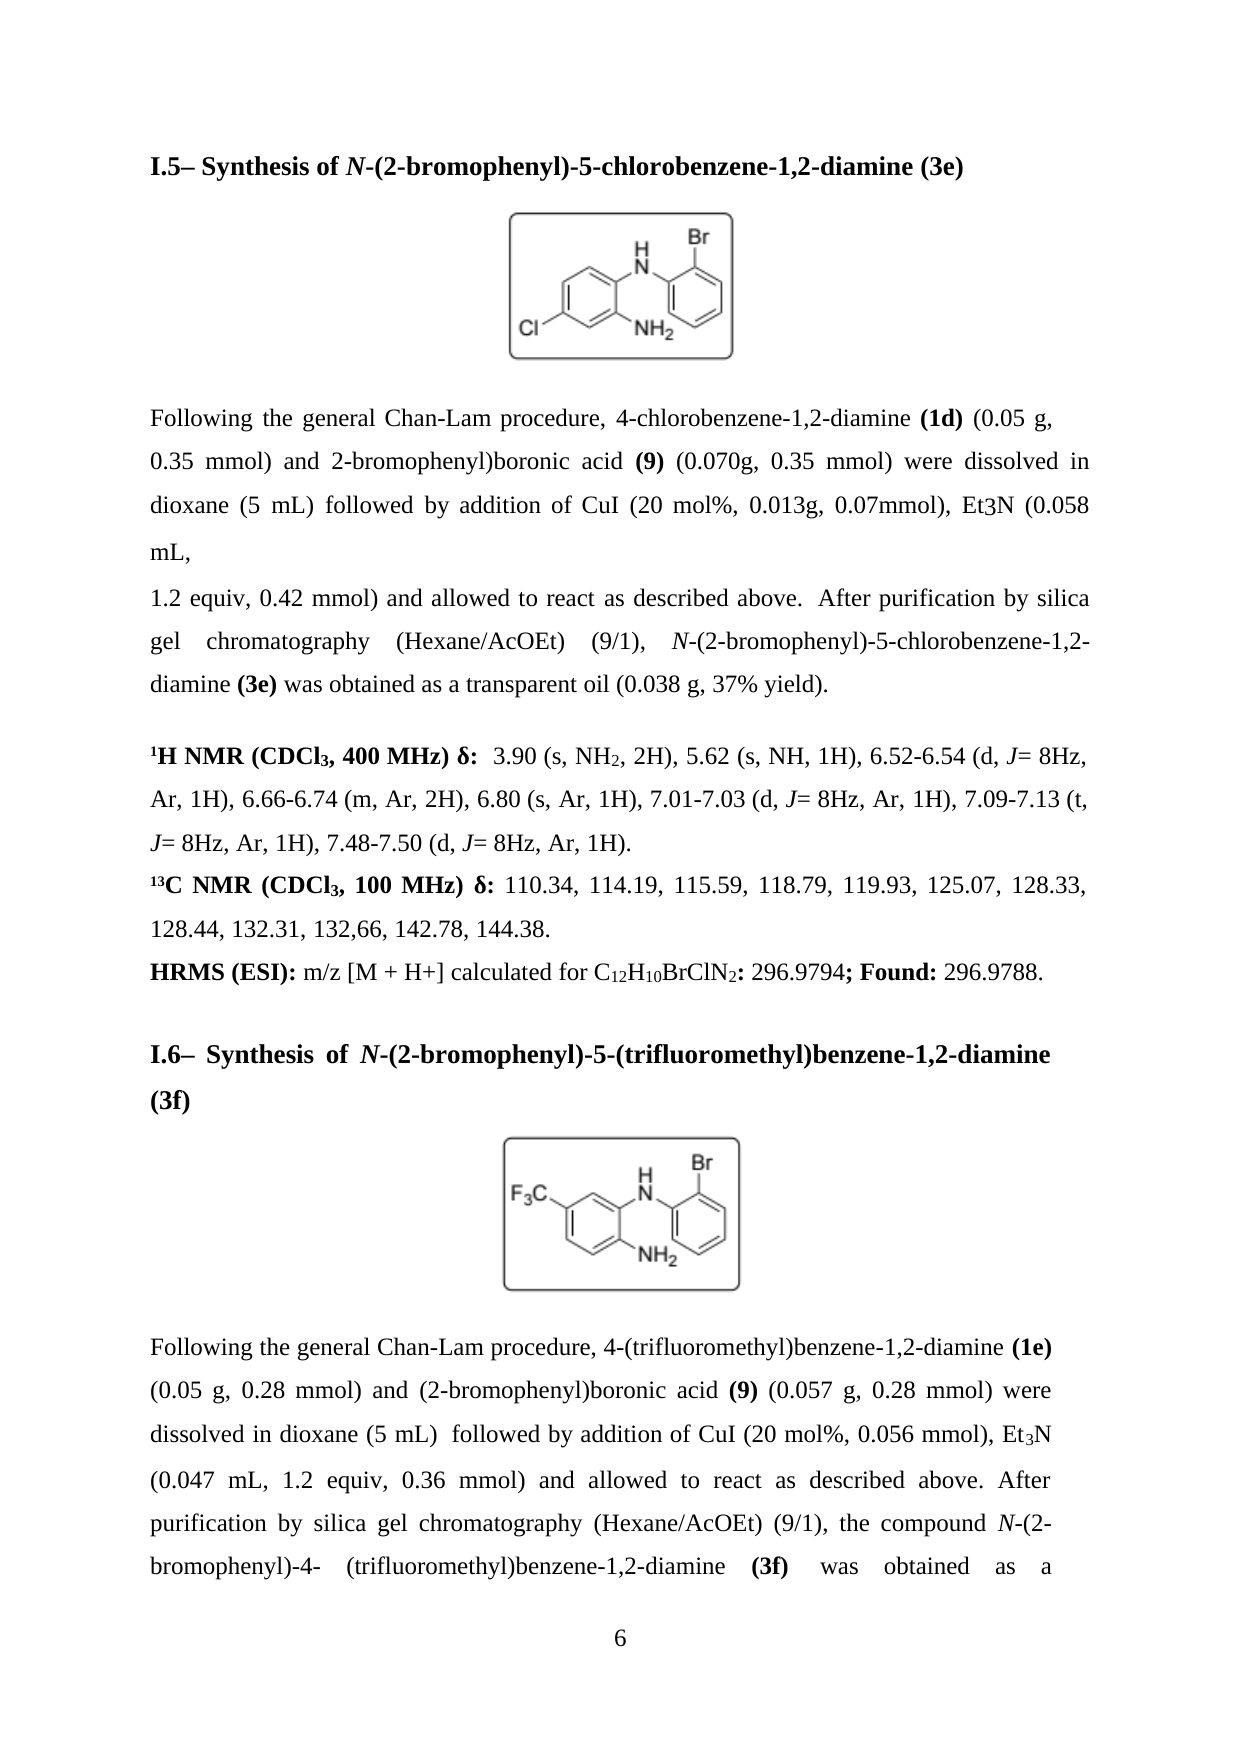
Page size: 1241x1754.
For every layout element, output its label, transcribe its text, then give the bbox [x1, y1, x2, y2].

text Ar, 1H), 6.66-6.74 (m, Ar, 2H), 6.80 (s, Ar, 1H), 7.01-7.03 (d, J= 8Hz, Ar, 1H), 7.09-7.13 (t, [150, 784, 1090, 813]
text Following the general Chan-Lam procedure, 4-chlorobenzene-1,2-diamine (1d) (0.05 g, [150, 403, 1090, 431]
text HRMS (ESI): m/z [M + H+] calculated for C12H10BrClN2: 296.9794; Found: 296.9788. [150, 957, 1090, 988]
text 1H NMR (CDCl3, 400 MHz) δ: 3.90 (s, NH2, 2H), 5.62 (s, NH, 1H), 6.52-6.54 (d, J= 8Hz, [150, 741, 1090, 772]
subtitle I.5– Synthesis of N-(2-bromophenyl)-5-chlorobenzene-1,2-diamine (3e) [150, 150, 1090, 181]
text J= 8Hz, Ar, 1H), 7.48-7.50 (d, J= 8Hz, Ar, 1H). [150, 828, 1090, 856]
text 0.35 mmol) and 2-bromophenyl)boronic acid (9) (0.070g, 0.35 mmol) were dissolved in dioxane (5 mL) followed by addition of CuI (20 mol%, 0.013g, 0.07mmol), Et3N (0.058 mL, [150, 446, 1090, 568]
text 13C NMR (CDCl3, 100 MHz) δ: 110.34, 114.19, 115.59, 118.79, 119.93, 125.07, 128.33, [150, 871, 1090, 902]
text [150, 1332, 1052, 1580]
text 128.44, 132.31, 132,66, 142.78, 144.38. [150, 914, 1090, 942]
subtitle I.6– Synthesis of N-(2-bromophenyl)-5-(trifluoromethyl)benzene-1,2-diamine (3f) [150, 1038, 1051, 1115]
text 1.2 equiv, 0.42 mmol) and allowed to react as described above. After purification by silica gel chromatography (Hexane/AcOEt) (9/1), N-(2-bromophenyl)-5-chlorobenzene-1,2- diamine (3e) was obtained as a transparent oil (0.038 g, 37% yield). [150, 583, 1090, 698]
